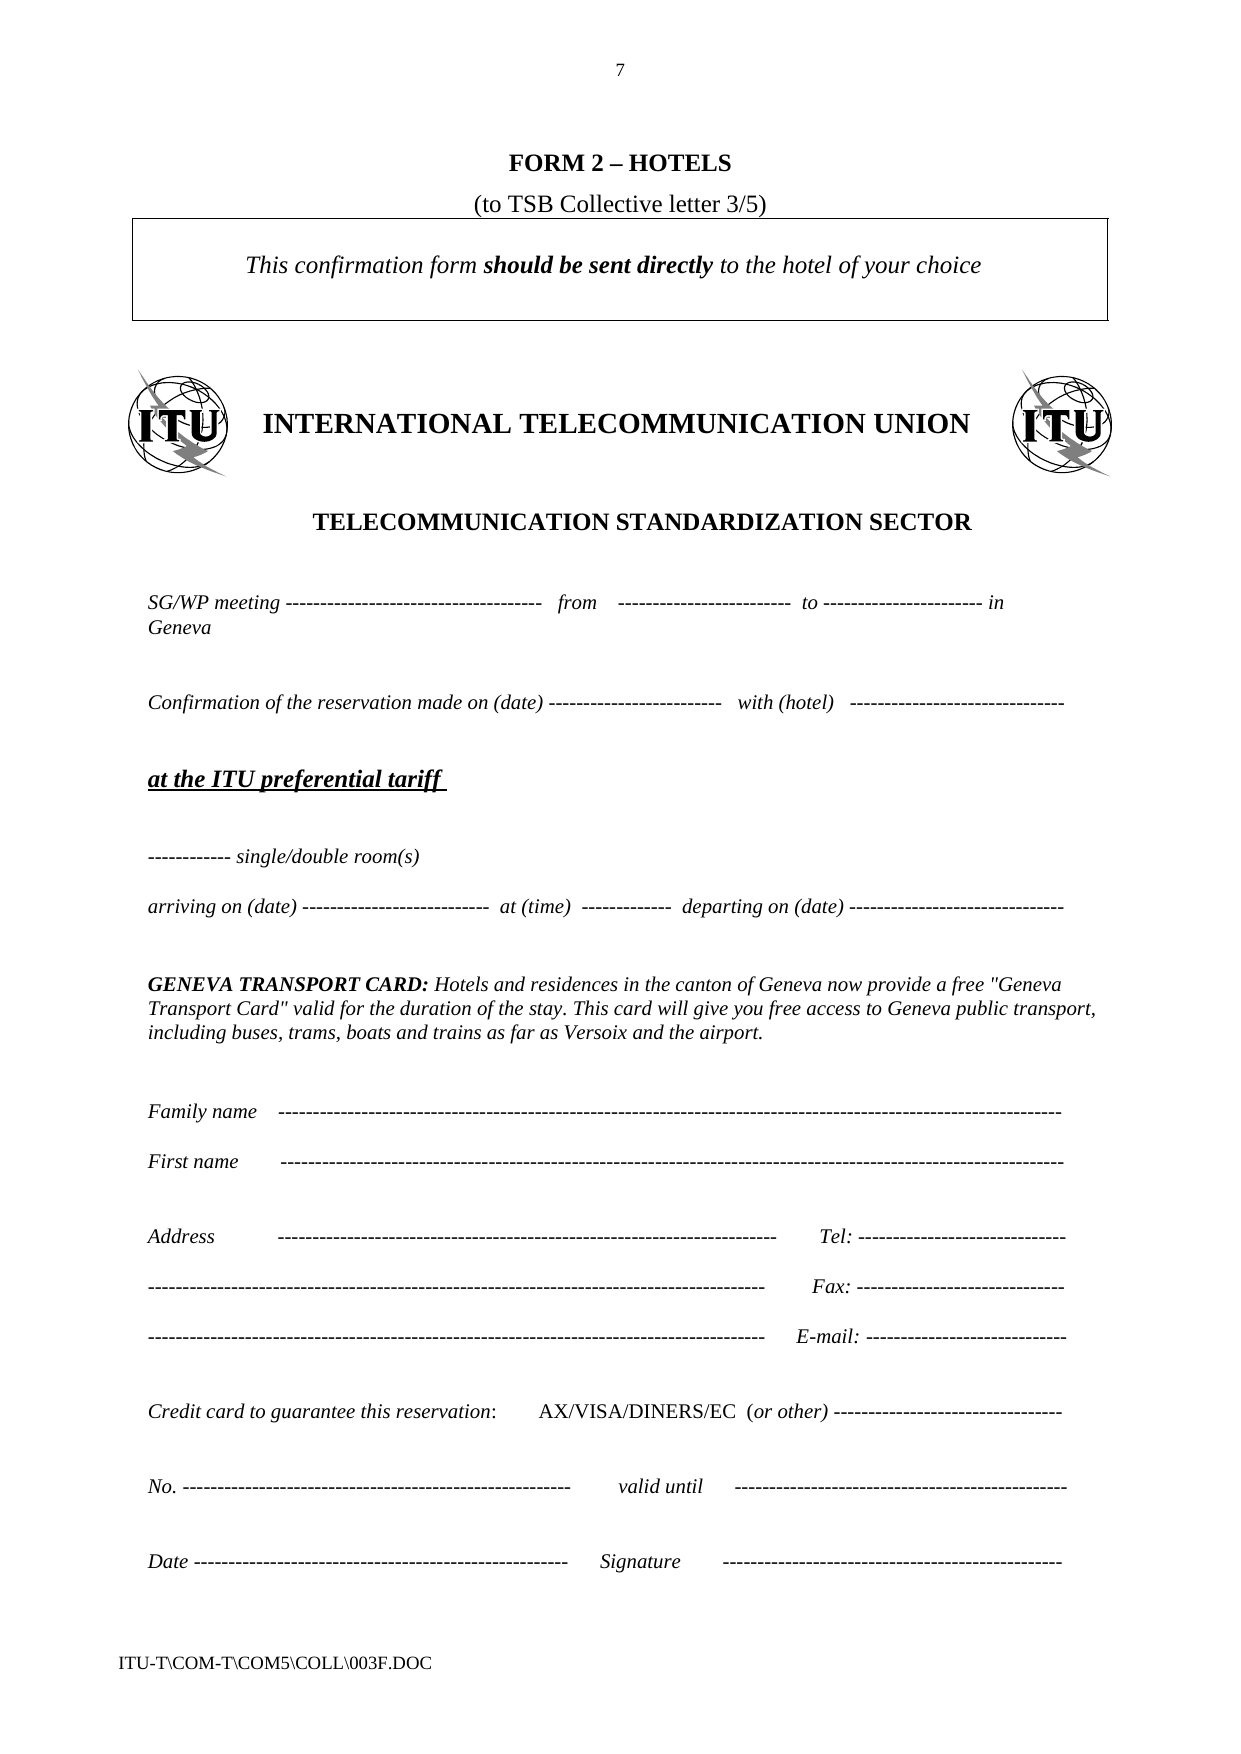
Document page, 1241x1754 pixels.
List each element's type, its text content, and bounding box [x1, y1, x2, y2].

text at the ITU preferential tariff [148, 764, 1068, 793]
text Date ------------------------------------------------------ Signature ------------------------------------------------- [148, 1548, 1068, 1573]
table_header [993, 363, 1138, 478]
text ----------------------------------------------------------------------------------------- Fax: ------------------------------ [148, 1273, 1068, 1298]
table_header [102, 363, 236, 478]
text (to TSB Collective letter 3/5) [118, 189, 1122, 218]
text arriving on (date) --------------------------- at (time) ------------- departing on (date) ------------------------------- [148, 893, 1068, 918]
text No. -------------------------------------------------------- valid until ------------------------------------------------ [148, 1473, 1068, 1498]
text ------------ single/double room(s) [148, 843, 1068, 868]
text FORM 2 – HOTELS [118, 148, 1122, 176]
text Family name ----------------------------------------------------------------------------------------------------------------- [148, 1098, 1068, 1123]
text Credit card to guarantee this reservation: AX/VISA/DINERS/EC (or other) --------------------------------- [148, 1398, 1068, 1423]
text GENEVA TRANSPORT CARD: Hotels and residences in the canton of Geneva now provide a free "Geneva Transport Card" valid for the duration of the stay. This card will give you free access to Geneva public transport, including buses, trams, boats and trains as far as Versoix and the airport. [148, 972, 1122, 1044]
text Address ------------------------------------------------------------------------ Tel: ------------------------------ [148, 1223, 1068, 1248]
text First name ----------------------------------------------------------------------------------------------------------------- [148, 1148, 1068, 1173]
table_header This confirmation form should be sent directly to the hotel of your choice [133, 219, 1107, 320]
text ----------------------------------------------------------------------------------------- E-mail: ----------------------------- [148, 1323, 1068, 1348]
table_header INTERNATIONAL TELECOMMUNICATION UNION [236, 363, 993, 478]
text TELECOMMUNICATION STANDARDIZATION SECTOR [148, 507, 1137, 564]
text Confirmation of the reservation made on (date) ------------------------- with (hotel) ------------------------------- [148, 689, 1068, 714]
text SG/WP meeting ------------------------------------- from ------------------------- to ----------------------- in Geneva [148, 589, 1068, 639]
